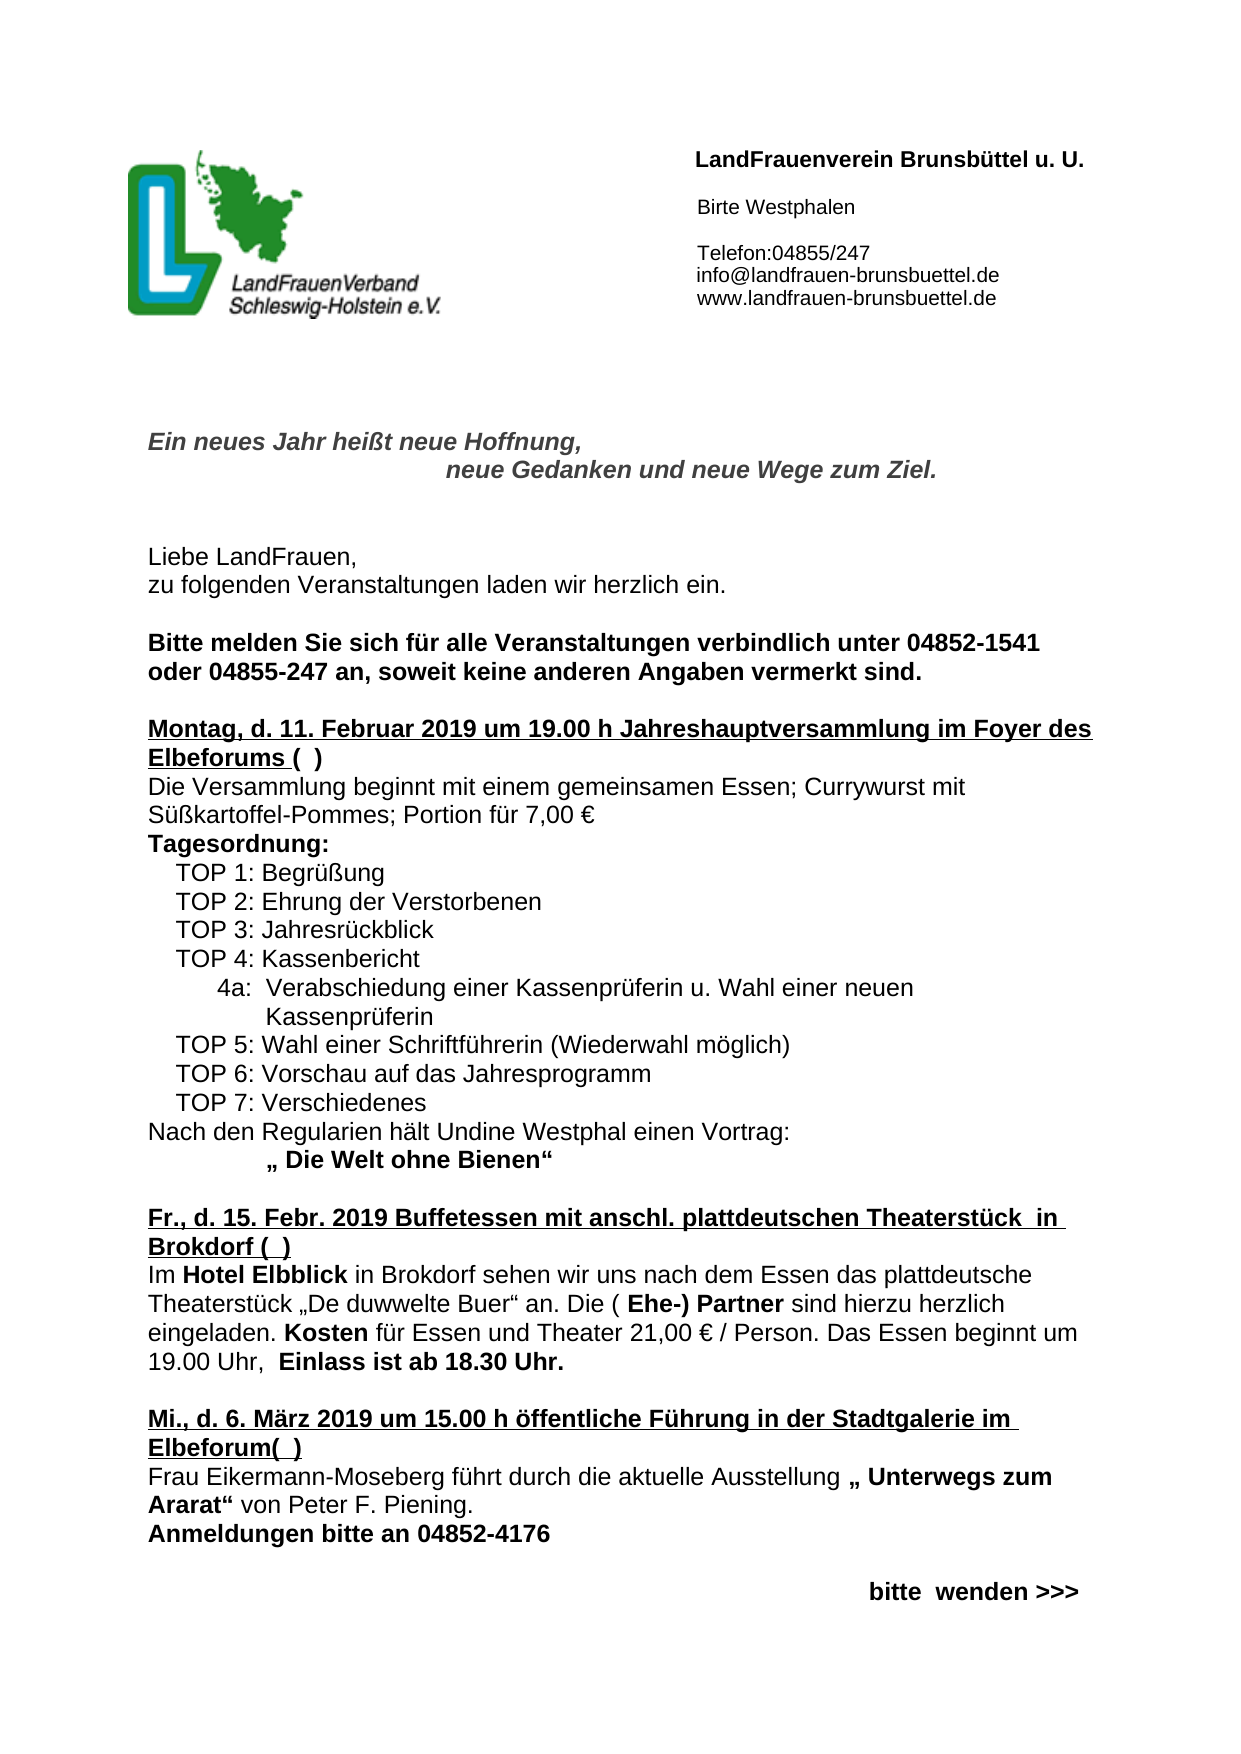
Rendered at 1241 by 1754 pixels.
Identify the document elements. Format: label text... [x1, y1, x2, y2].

text bitte wenden >>> [148, 1577, 1093, 1606]
text info@landfrauen-brunsbuettel.de [148, 264, 1093, 287]
text Frau Eikermann-Moseberg führt durch die aktuelle Ausstellung „ Unterwegs zum Ararat“ von Peter F. Piening. [148, 1462, 1093, 1519]
text Montag, d. 11. Februar 2019 um 19.00 h Jahreshauptversammlung im Foyer des Elbeforums ( ) [148, 714, 1093, 739]
text Telefon:04855/247 [148, 242, 1093, 264]
text Nach den Regularien hält Undine Westphal einen Vortrag: [148, 1117, 1093, 1146]
text Kassenprüferin [148, 1002, 1093, 1031]
text Ein neues Jahr heißt neue Hoffnung, [148, 427, 1093, 456]
text Die Versammlung beginnt mit einem gemeinsamen Essen; Currywurst mit Süßkartoffel-Pommes; Portion für 7,00 € [148, 772, 1093, 829]
text Birte Westphalen [148, 196, 1093, 219]
text Anmeldungen bitte an 04852-4176 [148, 1519, 1093, 1548]
text neue Gedanken und neue Wege zum Ziel. [148, 456, 1093, 484]
text Mi., d. 6. März 2019 um 15.00 h öffentliche Führung in der Stadtgalerie im Elbeforum( ) [148, 1404, 1093, 1462]
text www.landfrauen-brunsbuettel.de [148, 287, 1093, 310]
text TOP 6: Vorschau auf das Jahresprogramm [148, 1059, 1093, 1088]
text TOP 2: Ehrung der Verstorbenen [148, 887, 1093, 916]
text Bitte melden Sie sich für alle Veranstaltungen verbindlich unter 04852-1541 oder 04855-247 an, soweit keine anderen Angaben vermerkt sind. [148, 628, 1093, 686]
text LandFrauenverein Brunsbüttel u. U. [148, 148, 1093, 173]
text Fr., d. 15. Febr. 2019 Buffetessen mit anschl. plattdeutschen Theaterstück in Brokdorf ( ) [148, 1203, 1093, 1261]
text Im Hotel Elbblick in Brokdorf sehen wir uns nach dem Essen das plattdeutsche Theaterstück „De duwwelte Buer“ an. Die ( Ehe-) Partner sind hierzu herzlich eingeladen. Kosten für Essen und Theater 21,00 € / Person. Das Essen beginnt um 19.00 Uhr, Einlass ist ab 18.30 Uhr. [148, 1261, 1093, 1376]
text TOP 3: Jahresrückblick [148, 916, 1093, 944]
text TOP 7: Verschiedenes [148, 1088, 1093, 1117]
text Tagesordnung: [148, 829, 1093, 858]
text „ Die Welt ohne Bienen“ [148, 1146, 1093, 1174]
text TOP 1: Begrüßung [148, 858, 1093, 887]
text 4a: Verabschiedung einer Kassenprüferin u. Wahl einer neuen [148, 973, 1093, 1002]
text TOP 4: Kassenbericht [148, 944, 1093, 973]
text TOP 5: Wahl einer Schriftführerin (Wiederwahl möglich) [148, 1031, 1093, 1059]
text Montag, d. 11. Februar 2019 um 19.00 h Jahreshauptversammlung im Foyer des Elbeforums ( ) [148, 740, 1093, 772]
text zu folgenden Veranstaltungen laden wir herzlich ein. [148, 571, 1093, 599]
text Liebe LandFrauen, [148, 542, 1093, 571]
